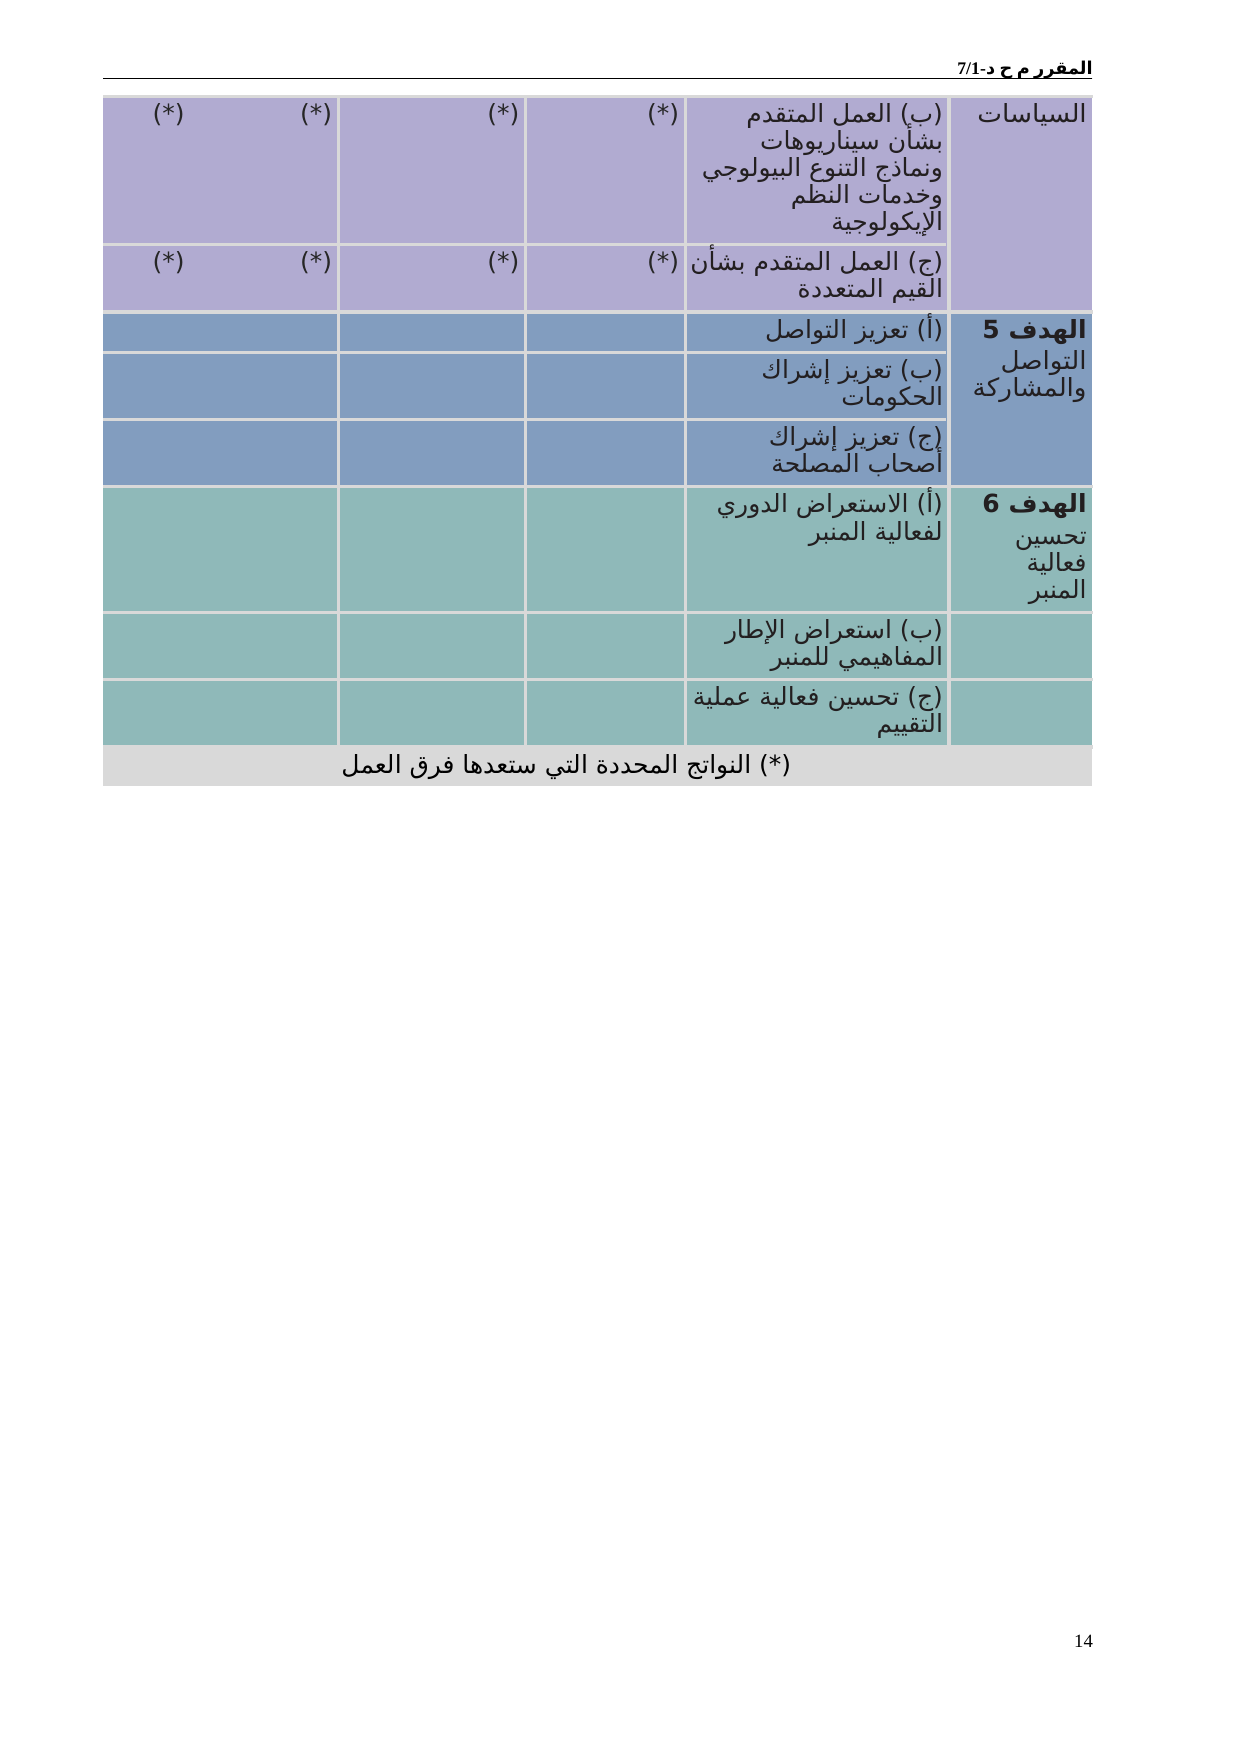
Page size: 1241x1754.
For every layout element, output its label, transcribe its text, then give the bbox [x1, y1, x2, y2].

table_cell [190, 614, 337, 678]
table_cell (*) [190, 246, 337, 310]
table_cell (*) [103, 98, 190, 243]
table_cell [190, 314, 337, 351]
table_cell (أ) تعزيز التواصل [687, 314, 947, 351]
table_cell [190, 421, 337, 485]
table_cell [340, 681, 524, 745]
table_cell [340, 354, 524, 418]
table_cell [190, 488, 337, 611]
table_cell الهدف 6 تحسين فعالية المنبر [951, 488, 1092, 611]
table_cell [103, 488, 190, 611]
table_cell (ب) استعراض الإطار المفاهيمي للمنبر [687, 614, 947, 678]
table_cell (*) [527, 98, 684, 243]
table_cell (ج) تحسين فعالية عملية التقييم [687, 681, 947, 745]
table_cell (*) [103, 246, 190, 310]
table_cell [527, 421, 684, 485]
table_cell الهدف 5 التواصل والمشاركة [951, 314, 1092, 485]
table_cell [527, 681, 684, 745]
table_cell [527, 354, 684, 418]
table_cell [951, 98, 1092, 310]
table_cell [951, 614, 1092, 678]
table_cell (ج) العمل المتقدم بشأن القيم المتعددة [687, 243, 947, 310]
table_cell [103, 354, 190, 418]
table_cell [527, 614, 684, 678]
table_cell (*) [340, 98, 524, 243]
table_cell (ب) العمل المتقدم بشأن سيناريوهات ونماذج التنوع البيولوجي وخدمات النظم الإيكولوجية [687, 98, 947, 243]
table_cell [190, 681, 337, 745]
table_cell [340, 314, 524, 351]
table_cell [103, 421, 190, 485]
table_cell [340, 421, 524, 485]
table_cell [103, 614, 190, 678]
table_cell (*) [190, 98, 337, 243]
table_cell [527, 488, 684, 611]
table_cell [103, 681, 190, 745]
table_cell [340, 488, 524, 611]
table_cell (*) [340, 246, 524, 310]
table_cell [951, 681, 1092, 745]
table_cell [190, 354, 337, 418]
table_cell (*) النواتج المحددة التي ستعدها فرق العمل [103, 749, 1092, 786]
table_cell (أ) الاستعراض الدوري لفعالية المنبر [687, 488, 947, 611]
table_cell (ج) تعزيز إشراك أصحاب المصلحة [687, 418, 947, 485]
table_cell [340, 614, 524, 678]
table_cell [103, 314, 190, 351]
table_cell (ب) تعزيز إشراك الحكومات [687, 351, 947, 418]
table_cell (*) [527, 246, 684, 310]
table_cell [527, 314, 684, 351]
